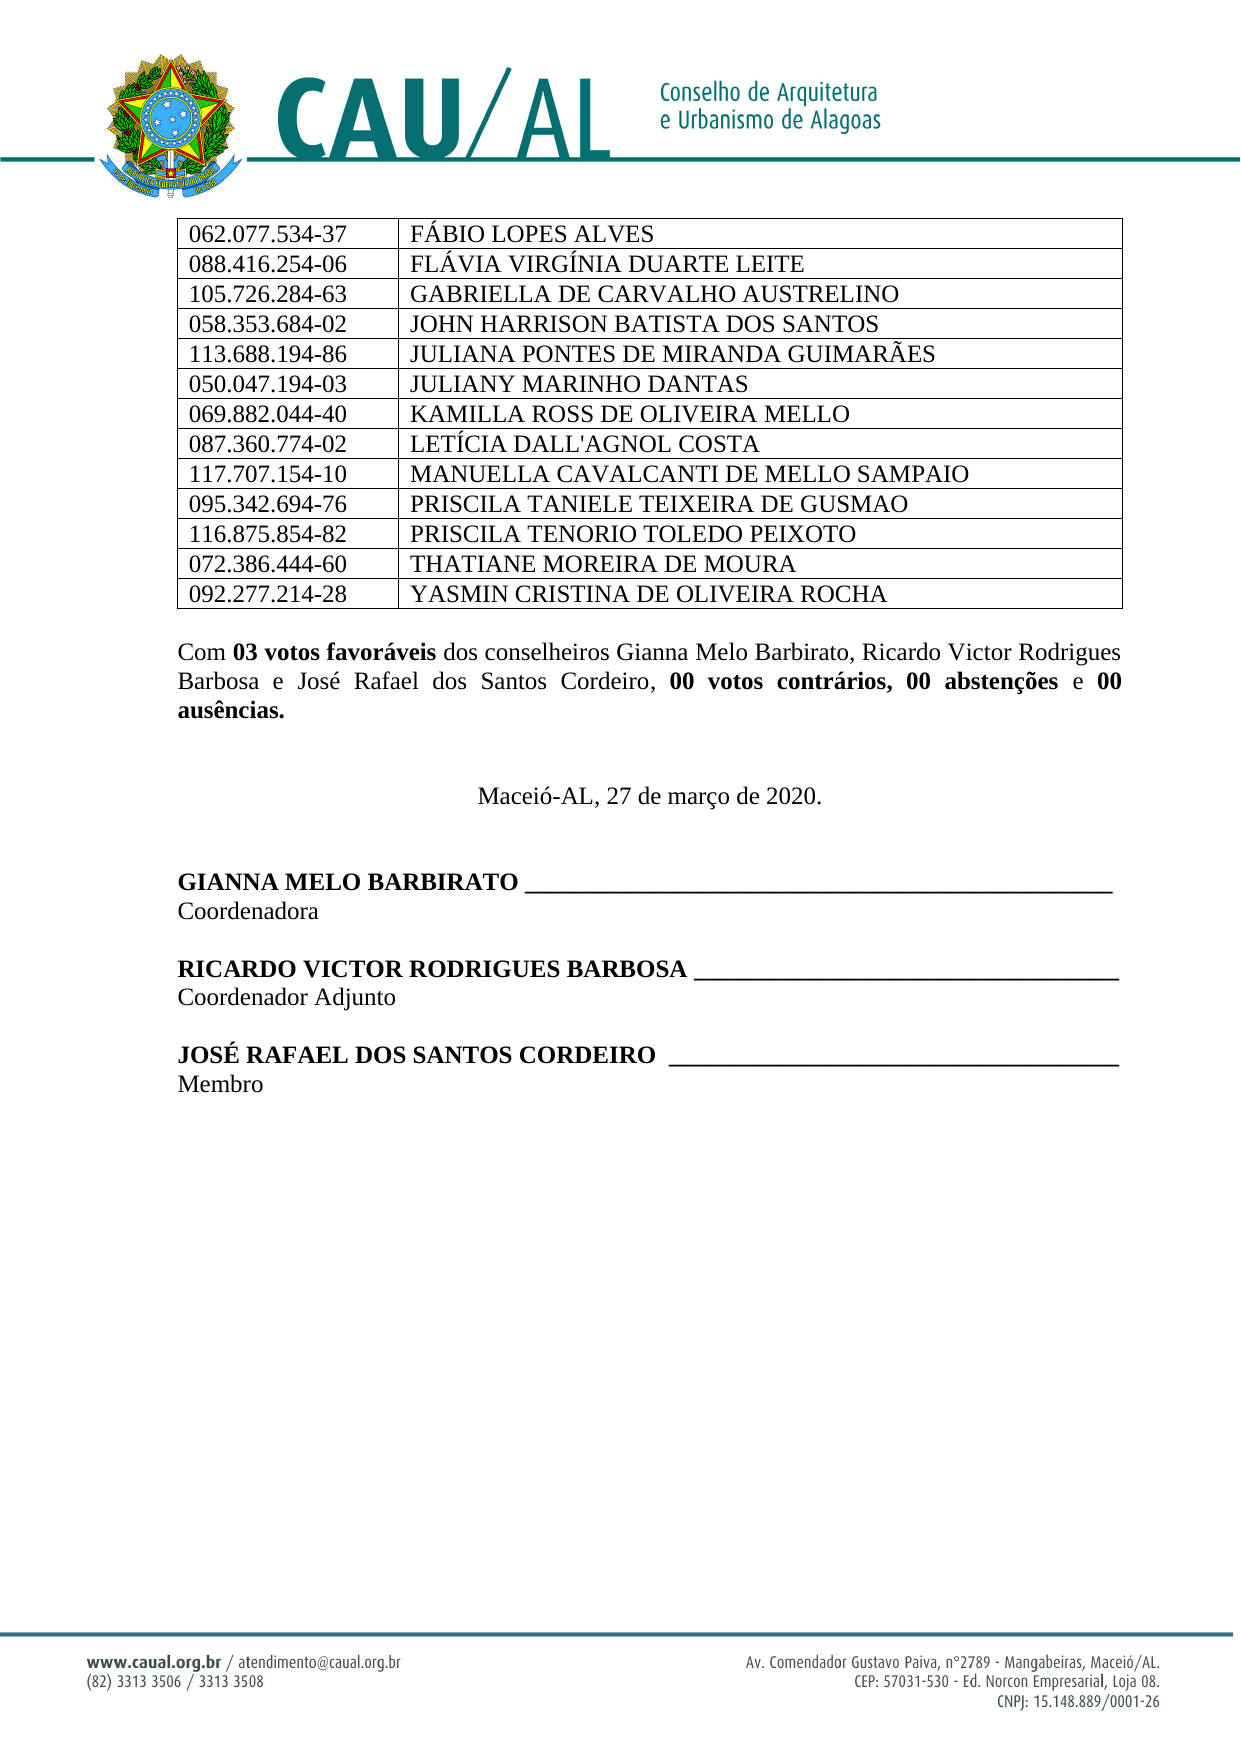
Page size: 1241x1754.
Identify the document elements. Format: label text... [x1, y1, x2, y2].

text Maceió-AL, 27 de março de 2020. [177, 781, 1122, 810]
picture [0, 50, 1241, 202]
table_cell 058.353.684-02 [178, 309, 398, 338]
table_cell 117.707.154-10 [178, 459, 398, 488]
text RICARDO VICTOR RODRIGUES BARBOSA __________________________________ [177, 954, 1122, 982]
table_cell PRISCILA TENORIO TOLEDO PEIXOTO [399, 519, 1122, 548]
table_cell JULIANA PONTES DE MIRANDA GUIMARÃES [399, 339, 1122, 368]
table_cell THATIANE MOREIRA DE MOURA [399, 549, 1122, 578]
text Coordenadora [177, 896, 1122, 925]
table_cell KAMILLA ROSS DE OLIVEIRA MELLO [399, 399, 1122, 428]
table_cell PRISCILA TANIELE TEIXEIRA DE GUSMAO [399, 489, 1122, 518]
table_cell 113.688.194-86 [178, 339, 398, 368]
table_cell 092.277.214-28 [178, 579, 398, 608]
table_cell 116.875.854-82 [178, 519, 398, 548]
table_cell FLÁVIA VIRGÍNIA DUARTE LEITE [399, 249, 1122, 278]
picture [0, 1632, 1234, 1711]
text GIANNA MELO BARBIRATO _______________________________________________ [177, 867, 1122, 896]
table_cell FÁBIO LOPES ALVES [399, 219, 1122, 248]
table_cell JULIANY MARINHO DANTAS [399, 369, 1122, 398]
table_cell 062.077.534-37 [178, 219, 398, 248]
table_cell MANUELLA CAVALCANTI DE MELLO SAMPAIO [399, 459, 1122, 488]
table_cell JOHN HARRISON BATISTA DOS SANTOS [399, 309, 1122, 338]
text JOSÉ RAFAEL DOS SANTOS CORDEIRO ____________________________________ [177, 1040, 1122, 1069]
table_cell 095.342.694-76 [178, 489, 398, 518]
table_cell 072.386.444-60 [178, 549, 398, 578]
table_cell 069.882.044-40 [178, 399, 398, 428]
table_cell GABRIELLA DE CARVALHO AUSTRELINO [399, 279, 1122, 308]
table_cell LETÍCIA DALL'AGNOL COSTA [399, 429, 1122, 458]
table_cell 088.416.254-06 [178, 249, 398, 278]
text Membro [177, 1069, 1122, 1097]
text Com 03 votos favoráveis dos conselheiros Gianna Melo Barbirato, Ricardo Victor Rodrigues Barbosa e José Rafael dos Santos Cordeiro, 00 votos contrários, 00 abstenções e 00 ausências. [177, 637, 1122, 724]
text Coordenador Adjunto [177, 982, 1122, 1011]
table_cell 087.360.774-02 [178, 429, 398, 458]
table_cell YASMIN CRISTINA DE OLIVEIRA ROCHA [399, 579, 1122, 608]
table_cell 105.726.284-63 [178, 279, 398, 308]
table_cell 050.047.194-03 [178, 369, 398, 398]
